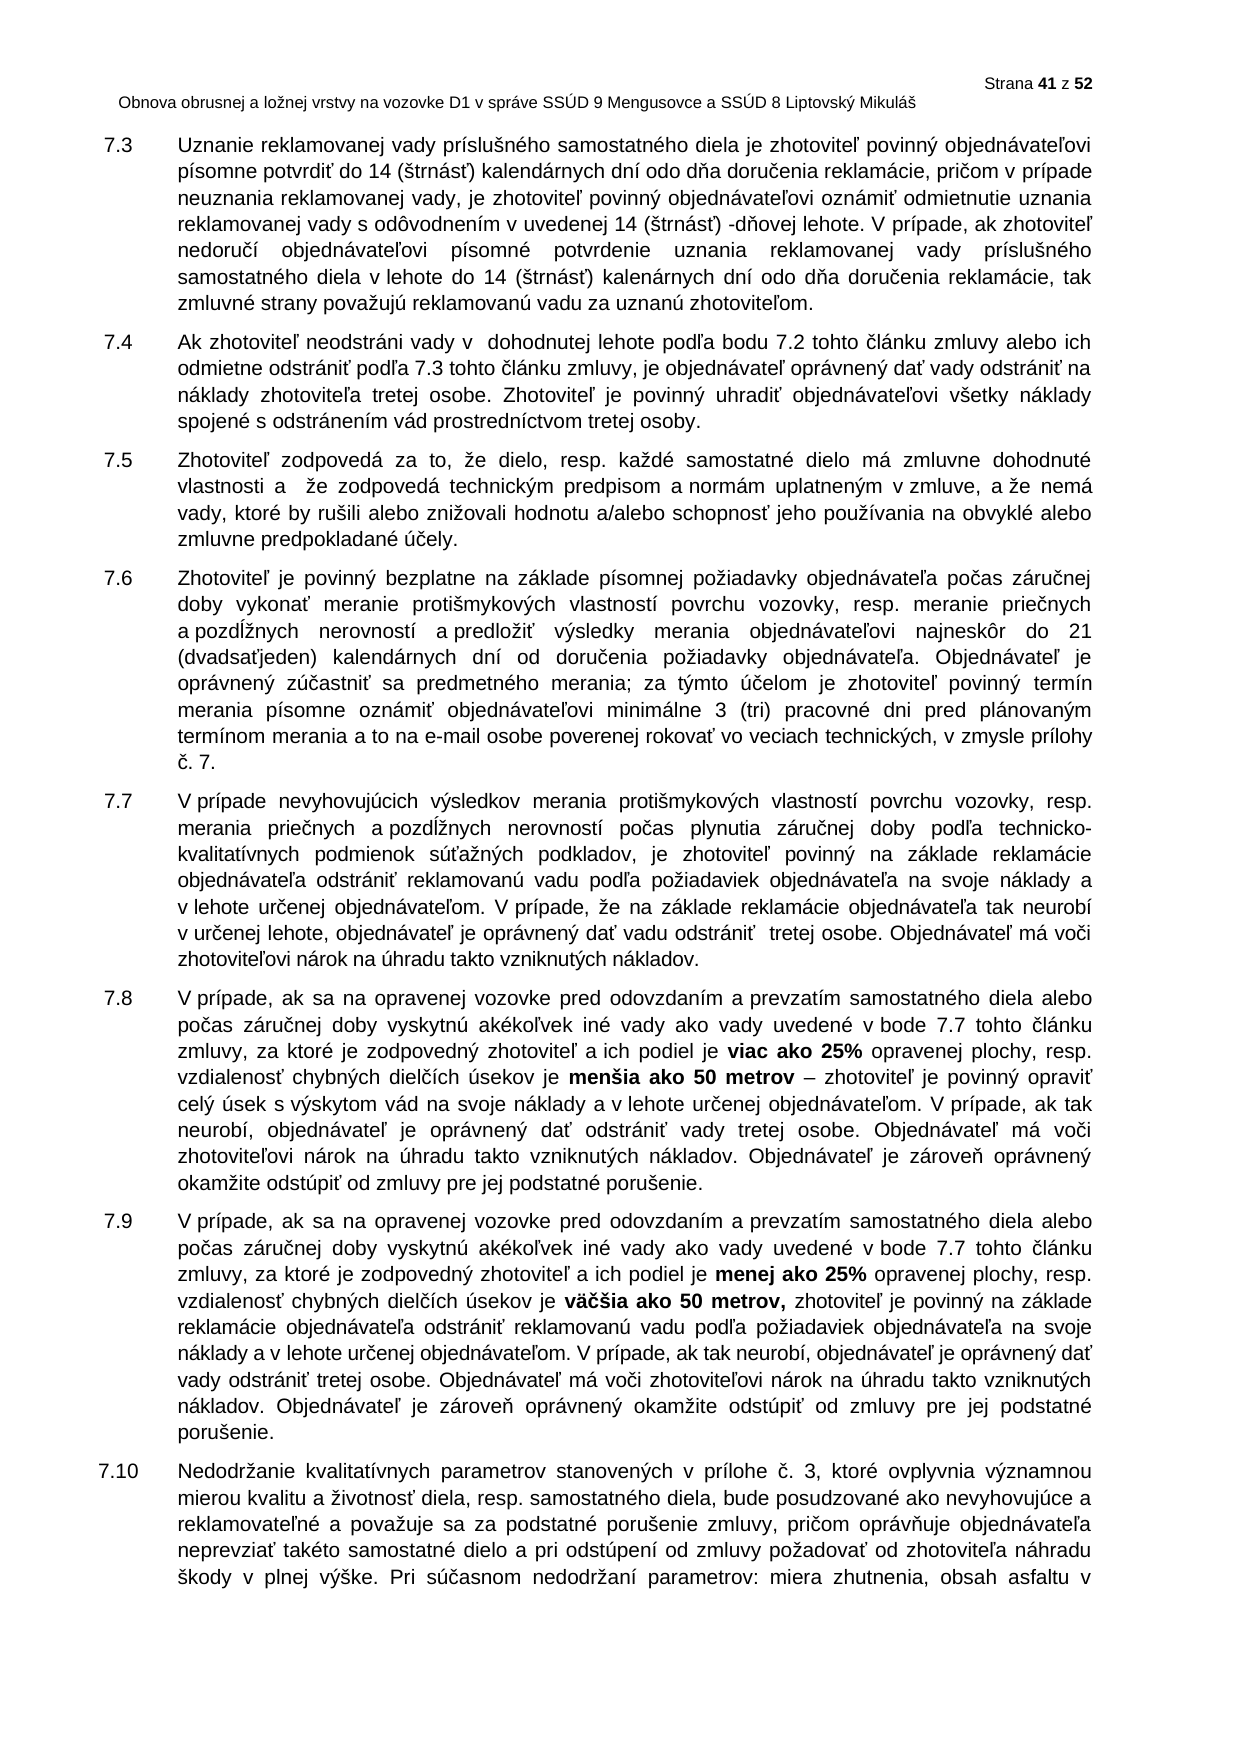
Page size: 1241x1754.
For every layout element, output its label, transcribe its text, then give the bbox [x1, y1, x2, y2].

list Uznanie reklamovanej vady príslušného samostatného diela je zhotoviteľ povinný objednávateľovi písomne potvrdiť do 14 (štrnásť) kalendárnych dní odo dňa doručenia reklamácie, pričom v prípade neuznania reklamovanej vady, je zhotoviteľ povinný objednávateľovi oznámiť odmietnutie uznania reklamovanej vady s odôvodnením v uvedenej 14 (štrnásť) -dňovej lehote. V prípade, ak zhotoviteľ nedoručí objednávateľovi písomné potvrdenie uznania reklamovanej vady príslušného samostatného diela v lehote do 14 (štrnásť) kalenárnych dní odo dňa doručenia reklamácie, tak zmluvné strany považujú reklamovanú vadu za uznanú zhotoviteľom. [118, 133, 1092, 315]
list Ak zhotoviteľ neodstráni vady v dohodnutej lehote podľa bodu 7.2 tohto článku zmluvy alebo ich odmietne odstrániť podľa 7.3 tohto článku zmluvy, je objednávateľ oprávnený dať vady odstrániť na náklady zhotoviteľa tretej osobe. Zhotoviteľ je povinný uhradiť objednávateľovi všetky náklady spojené s odstránením vád prostredníctvom tretej osoby. [118, 330, 1092, 433]
list V prípade, ak sa na opravenej vozovke pred odovzdaním a prevzatím samostatného diela alebo počas záručnej doby vyskytnú akékoľvek iné vady ako vady uvedené v bode 7.7 tohto článku zmluvy, za ktoré je zodpovedný zhotoviteľ a ich podiel je menej ako 25% opravenej plochy, resp. vzdialenosť chybných dielčích úsekov je väčšia ako 50 metrov, zhotoviteľ je povinný na základe reklamácie objednávateľa odstrániť reklamovanú vadu podľa požiadaviek objednávateľa na svoje náklady a v lehote určenej objednávateľom. V prípade, ak tak neurobí, objednávateľ je oprávnený dať vady odstrániť tretej osobe. Objednávateľ má voči zhotoviteľovi nárok na úhradu takto vzniknutých nákladov. Objednávateľ je zároveň oprávnený okamžite odstúpiť od zmluvy pre jej podstatné porušenie. [118, 1209, 1092, 1444]
list V prípade nevyhovujúcich výsledkov merania protišmykových vlastností povrchu vozovky, resp. merania priečnych a pozdĺžnych nerovností počas plynutia záručnej doby podľa technicko-kvalitatívnych podmienok súťažných podkladov, je zhotoviteľ povinný na základe reklamácie objednávateľa odstrániť reklamovanú vadu podľa požiadaviek objednávateľa na svoje náklady a v lehote určenej objednávateľom. V prípade, že na základe reklamácie objednávateľa tak neurobí v určenej lehote, objednávateľ je oprávnený dať vadu odstrániť tretej osobe. Objednávateľ má voči zhotoviteľovi nárok na úhradu takto vzniknutých nákladov. [118, 789, 1092, 971]
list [118, 1459, 1092, 1588]
list Zhotoviteľ je povinný bezplatne na základe písomnej požiadavky objednávateľa počas záručnej doby vykonať meranie protišmykových vlastností povrchu vozovky, resp. meranie priečnych a pozdĺžnych nerovností a predložiť výsledky merania objednávateľovi najneskôr do 21 (dvadsaťjeden) kalendárnych dní od doručenia požiadavky objednávateľa. Objednávateľ je oprávnený zúčastniť sa predmetného merania; za týmto účelom je zhotoviteľ povinný termín merania písomne oznámiť objednávateľovi minimálne 3 (tri) pracovné dni pred plánovaným termínom merania a to na e-mail osobe poverenej rokovať vo veciach technických, v zmysle prílohy č. 7. [118, 566, 1092, 774]
list Zhotoviteľ zodpovedá za to, že dielo, resp. každé samostatné dielo má zmluvne dohodnuté vlastnosti a že zodpovedá technickým predpisom a normám uplatneným v zmluve, a že nemá vady, ktoré by rušili alebo znižovali hodnotu a/alebo schopnosť jeho používania na obvyklé alebo zmluvne predpokladané účely. [118, 448, 1092, 551]
list V prípade, ak sa na opravenej vozovke pred odovzdaním a prevzatím samostatného diela alebo počas záručnej doby vyskytnú akékoľvek iné vady ako vady uvedené v bode 7.7 tohto článku zmluvy, za ktoré je zodpovedný zhotoviteľ a ich podiel je viac ako 25% opravenej plochy, resp. vzdialenosť chybných dielčích úsekov je menšia ako 50 metrov – zhotoviteľ je povinný opraviť celý úsek s výskytom vád na svoje náklady a v lehote určenej objednávateľom. V prípade, ak tak neurobí, objednávateľ je oprávnený dať odstrániť vady tretej osobe. Objednávateľ má voči zhotoviteľovi nárok na úhradu takto vzniknutých nákladov. Objednávateľ je zároveň oprávnený okamžite odstúpiť od zmluvy pre jej podstatné porušenie. [118, 986, 1092, 1194]
